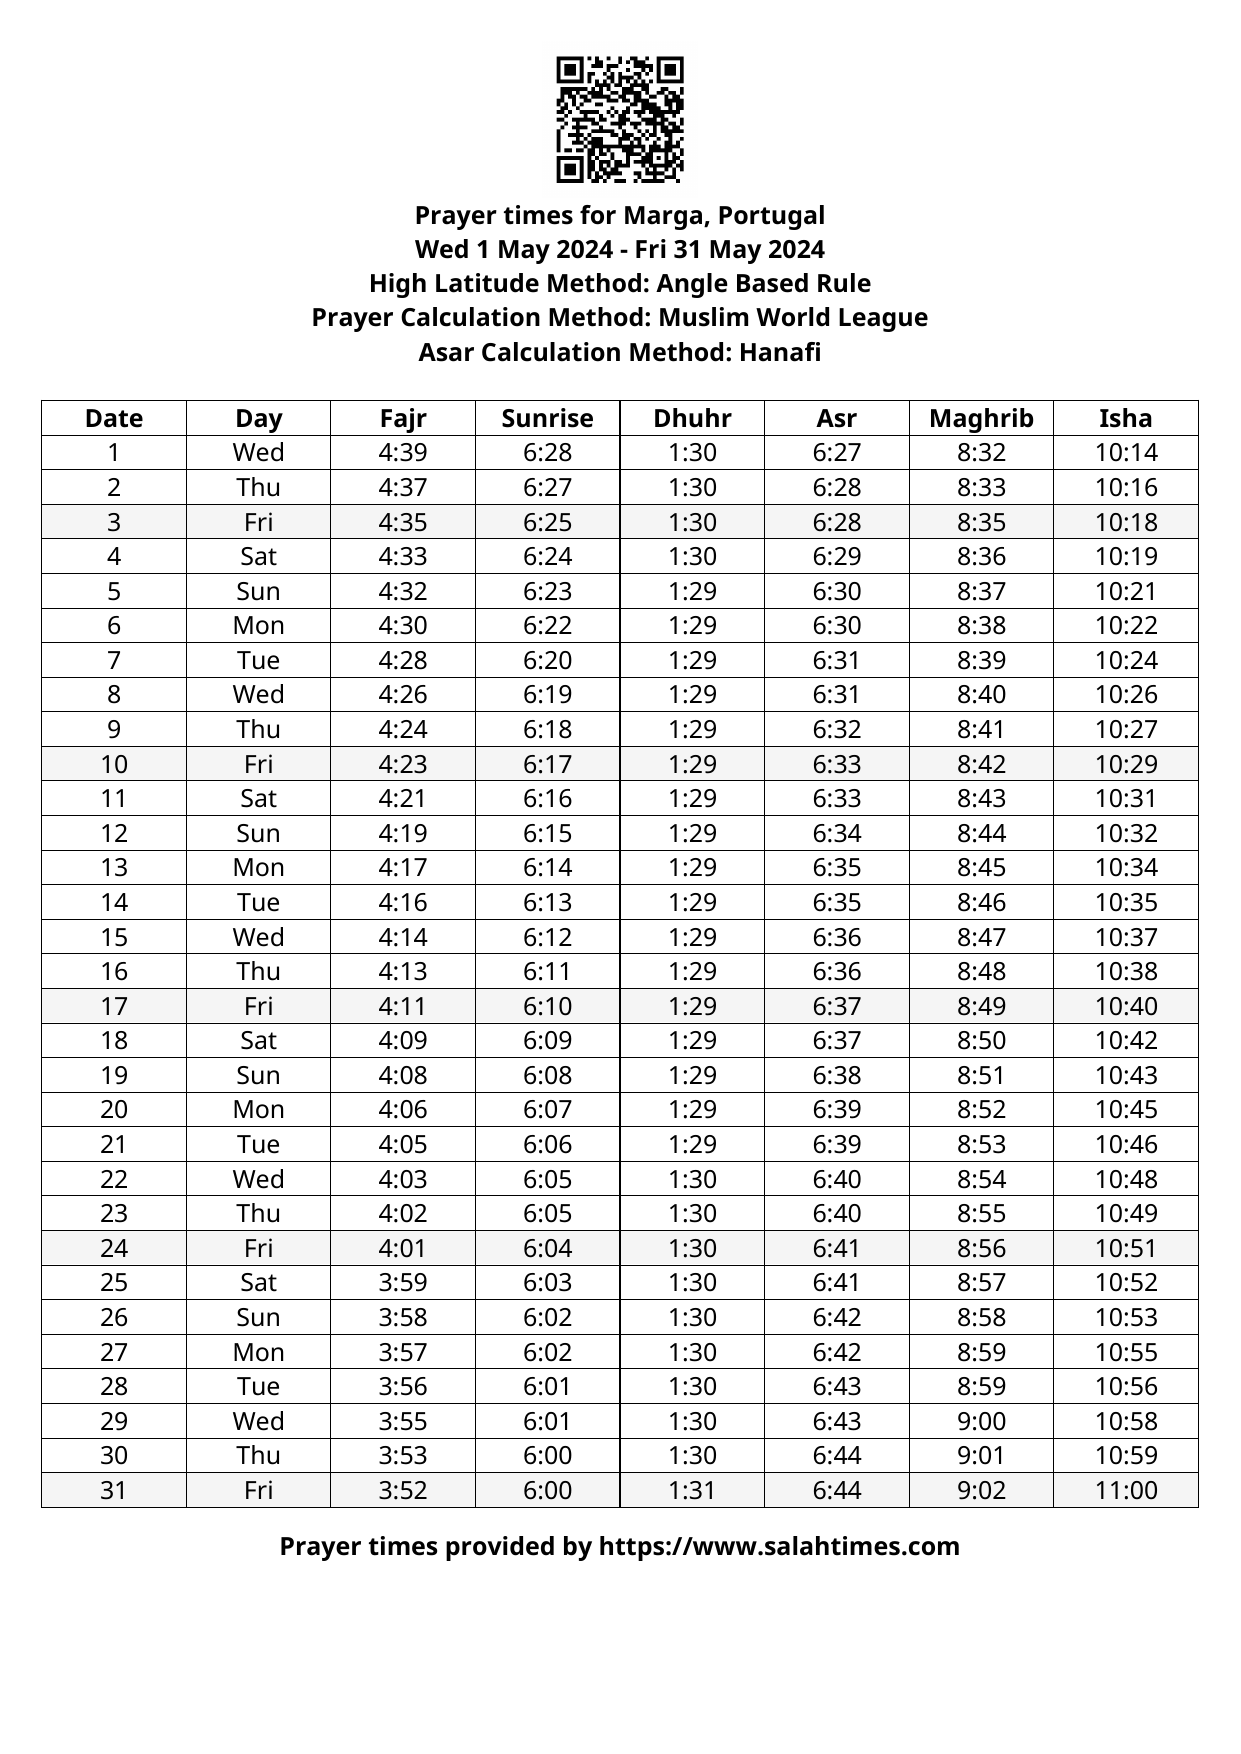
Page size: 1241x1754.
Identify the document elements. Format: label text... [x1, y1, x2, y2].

table_cell 6:09 [476, 1024, 619, 1057]
table_cell 6:42 [765, 1335, 909, 1368]
table_cell 6:12 [476, 920, 619, 953]
table_cell Sat [187, 1024, 330, 1057]
table_cell 6:30 [765, 574, 909, 607]
table_cell 10 [42, 747, 186, 780]
table_cell 1:30 [621, 1404, 764, 1437]
table_cell 1:29 [621, 574, 764, 607]
table_cell 7 [42, 643, 186, 677]
table_cell 29 [42, 1404, 186, 1437]
table_cell 12 [42, 816, 186, 849]
table_cell 10:55 [1054, 1335, 1198, 1368]
table_cell 10:18 [1054, 505, 1198, 538]
table_cell Thu [187, 470, 330, 504]
table_cell 6:02 [476, 1300, 619, 1334]
table_cell 8:50 [910, 1024, 1053, 1057]
table_cell 25 [42, 1266, 186, 1299]
table_cell 4:26 [331, 678, 475, 711]
table_cell 8:32 [910, 436, 1053, 469]
table_cell 3:53 [331, 1439, 475, 1472]
table_cell 4:28 [331, 643, 475, 677]
table_cell 10:40 [1054, 989, 1198, 1022]
table_header Asr [765, 401, 909, 434]
table_cell 8:41 [910, 712, 1053, 746]
table_cell 10:58 [1054, 1404, 1198, 1437]
table_header Isha [1054, 401, 1198, 434]
table_cell 8:36 [910, 539, 1053, 573]
table_cell 8:51 [910, 1058, 1053, 1092]
table_cell 6:41 [765, 1231, 909, 1264]
table_cell 26 [42, 1300, 186, 1334]
table_cell 4 [42, 539, 186, 573]
table_cell 6:06 [476, 1127, 619, 1161]
table_cell 1:29 [621, 920, 764, 953]
table_cell Thu [187, 712, 330, 746]
table_cell 4:03 [331, 1162, 475, 1195]
table_cell Sun [187, 1058, 330, 1092]
table_cell 10:26 [1054, 678, 1198, 711]
table_cell 6:13 [476, 885, 619, 919]
table_cell 8:38 [910, 609, 1053, 642]
table_cell 10:59 [1054, 1439, 1198, 1472]
table_cell Sat [187, 1266, 330, 1299]
table_cell 6:01 [476, 1369, 619, 1403]
table_cell Sat [187, 539, 330, 573]
table_cell 6:28 [765, 505, 909, 538]
text Prayer Calculation Method: Muslim World League [42, 300, 1198, 334]
table_cell 31 [42, 1473, 186, 1507]
table_cell 8:59 [910, 1369, 1053, 1403]
table_header Day [187, 401, 330, 434]
table_cell 1:30 [621, 436, 764, 469]
table_cell 3 [42, 505, 186, 538]
table_cell 10:51 [1054, 1231, 1198, 1264]
table_cell 18 [42, 1024, 186, 1057]
table_cell 8:46 [910, 885, 1053, 919]
table_cell 1:29 [621, 1058, 764, 1092]
table_cell 6:35 [765, 851, 909, 884]
table_cell 1:29 [621, 678, 764, 711]
table_cell 22 [42, 1162, 186, 1195]
table_cell 1 [42, 436, 186, 469]
table_cell 10:38 [1054, 954, 1198, 988]
table_cell 10:19 [1054, 539, 1198, 573]
table_cell Sat [187, 781, 330, 815]
table_cell 6:28 [476, 436, 619, 469]
table_cell 8:33 [910, 470, 1053, 504]
table_cell 1:29 [621, 643, 764, 677]
table_cell 8:37 [910, 574, 1053, 607]
table_cell 1:29 [621, 954, 764, 988]
table_cell 4:06 [331, 1093, 475, 1126]
table_cell 23 [42, 1196, 186, 1230]
table_cell Fri [187, 1231, 330, 1264]
table_cell 10:45 [1054, 1093, 1198, 1126]
table_cell 30 [42, 1439, 186, 1472]
table_cell Fri [187, 747, 330, 780]
table_cell 1:30 [621, 1369, 764, 1403]
table_cell 4:24 [331, 712, 475, 746]
table_cell 3:55 [331, 1404, 475, 1437]
table_cell 6:31 [765, 643, 909, 677]
table_cell Thu [187, 954, 330, 988]
table_cell 6:34 [765, 816, 909, 849]
table_cell 6:14 [476, 851, 619, 884]
table_cell 6:07 [476, 1093, 619, 1126]
table_cell 6:44 [765, 1439, 909, 1472]
table_header Dhuhr [621, 401, 764, 434]
table_cell 27 [42, 1335, 186, 1368]
table_cell 21 [42, 1127, 186, 1161]
table_cell Mon [187, 609, 330, 642]
table_cell 1:29 [621, 1127, 764, 1161]
table_cell 8:35 [910, 505, 1053, 538]
table_cell Fri [187, 1473, 330, 1507]
table_cell 6:19 [476, 678, 619, 711]
table_cell 8:56 [910, 1231, 1053, 1264]
table_cell 10:53 [1054, 1300, 1198, 1334]
table_cell Wed [187, 436, 330, 469]
table_cell 6:36 [765, 954, 909, 988]
table_cell 4:01 [331, 1231, 475, 1264]
table_cell 4:21 [331, 781, 475, 815]
table_cell 8:44 [910, 816, 1053, 849]
table_header Maghrib [910, 401, 1053, 434]
table_cell 4:11 [331, 989, 475, 1022]
table_cell 1:30 [621, 505, 764, 538]
table_cell 4:19 [331, 816, 475, 849]
text High Latitude Method: Angle Based Rule [42, 266, 1198, 300]
table_cell Wed [187, 920, 330, 953]
table_cell Mon [187, 1335, 330, 1368]
table_cell 10:37 [1054, 920, 1198, 953]
table_header Date [42, 401, 186, 434]
table_cell 13 [42, 851, 186, 884]
picture [542, 41, 699, 198]
table_cell 4:08 [331, 1058, 475, 1092]
table_cell 8:55 [910, 1196, 1053, 1230]
table_cell 6:38 [765, 1058, 909, 1092]
table_cell 10:21 [1054, 574, 1198, 607]
table_cell 4:09 [331, 1024, 475, 1057]
table_cell 4:05 [331, 1127, 475, 1161]
table_cell Tue [187, 885, 330, 919]
table_cell 10:22 [1054, 609, 1198, 642]
table_cell 8:49 [910, 989, 1053, 1022]
table_cell 4:33 [331, 539, 475, 573]
table_cell 6:08 [476, 1058, 619, 1092]
table_cell 9:00 [910, 1404, 1053, 1437]
table_cell 10:34 [1054, 851, 1198, 884]
table_cell 3:56 [331, 1369, 475, 1403]
table_cell 10:27 [1054, 712, 1198, 746]
table_cell 2 [42, 470, 186, 504]
table_cell 11:00 [1054, 1473, 1198, 1507]
table_cell Mon [187, 851, 330, 884]
table_cell 11 [42, 781, 186, 815]
table_cell 8:58 [910, 1300, 1053, 1334]
table_cell 8 [42, 678, 186, 711]
table_cell 1:30 [621, 470, 764, 504]
table_cell 1:29 [621, 1093, 764, 1126]
table_cell 10:49 [1054, 1196, 1198, 1230]
table_cell 8:39 [910, 643, 1053, 677]
table_cell 6:04 [476, 1231, 619, 1264]
table_cell 1:29 [621, 781, 764, 815]
table_cell 6:36 [765, 920, 909, 953]
table_cell 6:32 [765, 712, 909, 746]
table_cell Thu [187, 1439, 330, 1472]
table_cell 1:29 [621, 816, 764, 849]
table_cell 4:02 [331, 1196, 475, 1230]
table_cell 10:48 [1054, 1162, 1198, 1195]
text Prayer times provided by https://www.salahtimes.com [42, 1528, 1198, 1563]
table_cell 3:58 [331, 1300, 475, 1334]
text Asar Calculation Method: Hanafi [42, 334, 1198, 368]
table_cell 15 [42, 920, 186, 953]
table_cell 6:40 [765, 1196, 909, 1230]
table_cell 6:27 [476, 470, 619, 504]
table_cell 19 [42, 1058, 186, 1092]
table_cell 6:25 [476, 505, 619, 538]
table_cell Tue [187, 1369, 330, 1403]
table_cell 4:35 [331, 505, 475, 538]
table_cell 4:13 [331, 954, 475, 988]
table_cell Wed [187, 1404, 330, 1437]
text Prayer times for Marga, Portugal [42, 198, 1198, 232]
table_cell 6:18 [476, 712, 619, 746]
table_cell 6:41 [765, 1266, 909, 1299]
table_cell 1:29 [621, 747, 764, 780]
table_cell 6:35 [765, 885, 909, 919]
table_cell 1:29 [621, 851, 764, 884]
table_cell 6:03 [476, 1266, 619, 1299]
table_cell 20 [42, 1093, 186, 1126]
table_cell 17 [42, 989, 186, 1022]
table_cell 28 [42, 1369, 186, 1403]
table_cell Sun [187, 816, 330, 849]
table_cell 6:33 [765, 781, 909, 815]
table_cell 1:29 [621, 609, 764, 642]
table_cell 1:30 [621, 1162, 764, 1195]
table_cell 1:30 [621, 539, 764, 573]
table_cell 24 [42, 1231, 186, 1264]
table_cell 1:29 [621, 885, 764, 919]
table_cell Tue [187, 1127, 330, 1161]
table_cell 10:32 [1054, 816, 1198, 849]
table_cell 8:48 [910, 954, 1053, 988]
table_cell 10:14 [1054, 436, 1198, 469]
table_cell 10:43 [1054, 1058, 1198, 1092]
table_cell 1:29 [621, 1024, 764, 1057]
table_cell 6:24 [476, 539, 619, 573]
table_cell 10:46 [1054, 1127, 1198, 1161]
table_cell 10:52 [1054, 1266, 1198, 1299]
table_cell 4:14 [331, 920, 475, 953]
table_cell 3:52 [331, 1473, 475, 1507]
table_cell 6:43 [765, 1404, 909, 1437]
table_cell 10:42 [1054, 1024, 1198, 1057]
table_cell 6:22 [476, 609, 619, 642]
table_cell 5 [42, 574, 186, 607]
table_cell Wed [187, 678, 330, 711]
table_cell 6:27 [765, 436, 909, 469]
table_cell 6:11 [476, 954, 619, 988]
table_cell 16 [42, 954, 186, 988]
table_cell 6:00 [476, 1439, 619, 1472]
table_cell 1:29 [621, 989, 764, 1022]
table_cell 10:24 [1054, 643, 1198, 677]
table_cell 9:01 [910, 1439, 1053, 1472]
table_cell Sun [187, 1300, 330, 1334]
table_cell 9 [42, 712, 186, 746]
table_cell 6:37 [765, 989, 909, 1022]
table_cell 6:16 [476, 781, 619, 815]
table_cell 10:31 [1054, 781, 1198, 815]
table_cell 6:30 [765, 609, 909, 642]
table_cell 14 [42, 885, 186, 919]
table_cell 6:15 [476, 816, 619, 849]
table_cell 4:23 [331, 747, 475, 780]
table_cell Mon [187, 1093, 330, 1126]
table_cell 4:32 [331, 574, 475, 607]
table_cell 1:30 [621, 1266, 764, 1299]
table_cell 8:57 [910, 1266, 1053, 1299]
table_cell 8:52 [910, 1093, 1053, 1126]
table_cell 6:02 [476, 1335, 619, 1368]
table_cell Fri [187, 989, 330, 1022]
table_cell Sun [187, 574, 330, 607]
table_cell 8:47 [910, 920, 1053, 953]
table_cell 6:42 [765, 1300, 909, 1334]
table_cell 6 [42, 609, 186, 642]
table_cell 6:23 [476, 574, 619, 607]
table_cell 6:31 [765, 678, 909, 711]
table_cell 8:40 [910, 678, 1053, 711]
table_cell 6:40 [765, 1162, 909, 1195]
table_cell 1:30 [621, 1439, 764, 1472]
table_cell 6:33 [765, 747, 909, 780]
table_cell 8:42 [910, 747, 1053, 780]
table_cell Tue [187, 643, 330, 677]
table_cell 9:02 [910, 1473, 1053, 1507]
table_cell Wed [187, 1162, 330, 1195]
table_cell 8:53 [910, 1127, 1053, 1161]
table_header Fajr [331, 401, 475, 434]
table_cell 1:31 [621, 1473, 764, 1507]
table_cell 8:43 [910, 781, 1053, 815]
table_cell 10:29 [1054, 747, 1198, 780]
table_cell 1:30 [621, 1196, 764, 1230]
table_cell 6:01 [476, 1404, 619, 1437]
table_header Sunrise [476, 401, 619, 434]
table_cell 4:30 [331, 609, 475, 642]
table_cell 6:39 [765, 1093, 909, 1126]
table_cell 1:30 [621, 1335, 764, 1368]
table_cell Fri [187, 505, 330, 538]
table_cell 6:39 [765, 1127, 909, 1161]
table_cell 6:44 [765, 1473, 909, 1507]
table_cell 6:05 [476, 1162, 619, 1195]
table_cell 10:16 [1054, 470, 1198, 504]
table_cell Thu [187, 1196, 330, 1230]
table_cell 1:30 [621, 1231, 764, 1264]
table_cell 4:39 [331, 436, 475, 469]
table_cell 6:05 [476, 1196, 619, 1230]
table_cell 3:59 [331, 1266, 475, 1299]
table_cell 4:17 [331, 851, 475, 884]
table_cell 6:10 [476, 989, 619, 1022]
table_cell 6:37 [765, 1024, 909, 1057]
table_cell 8:45 [910, 851, 1053, 884]
table_cell 4:16 [331, 885, 475, 919]
table_cell 1:30 [621, 1300, 764, 1334]
table_cell 1:29 [621, 712, 764, 746]
table_cell 6:00 [476, 1473, 619, 1507]
text Wed 1 May 2024 - Fri 31 May 2024 [42, 232, 1198, 266]
table_cell 10:56 [1054, 1369, 1198, 1403]
table_cell 8:54 [910, 1162, 1053, 1195]
table_cell 10:35 [1054, 885, 1198, 919]
table_cell 8:59 [910, 1335, 1053, 1368]
table_cell 6:43 [765, 1369, 909, 1403]
table_cell 6:28 [765, 470, 909, 504]
table_cell 6:17 [476, 747, 619, 780]
table_cell 6:29 [765, 539, 909, 573]
table_cell 3:57 [331, 1335, 475, 1368]
table_cell 6:20 [476, 643, 619, 677]
table_cell 4:37 [331, 470, 475, 504]
